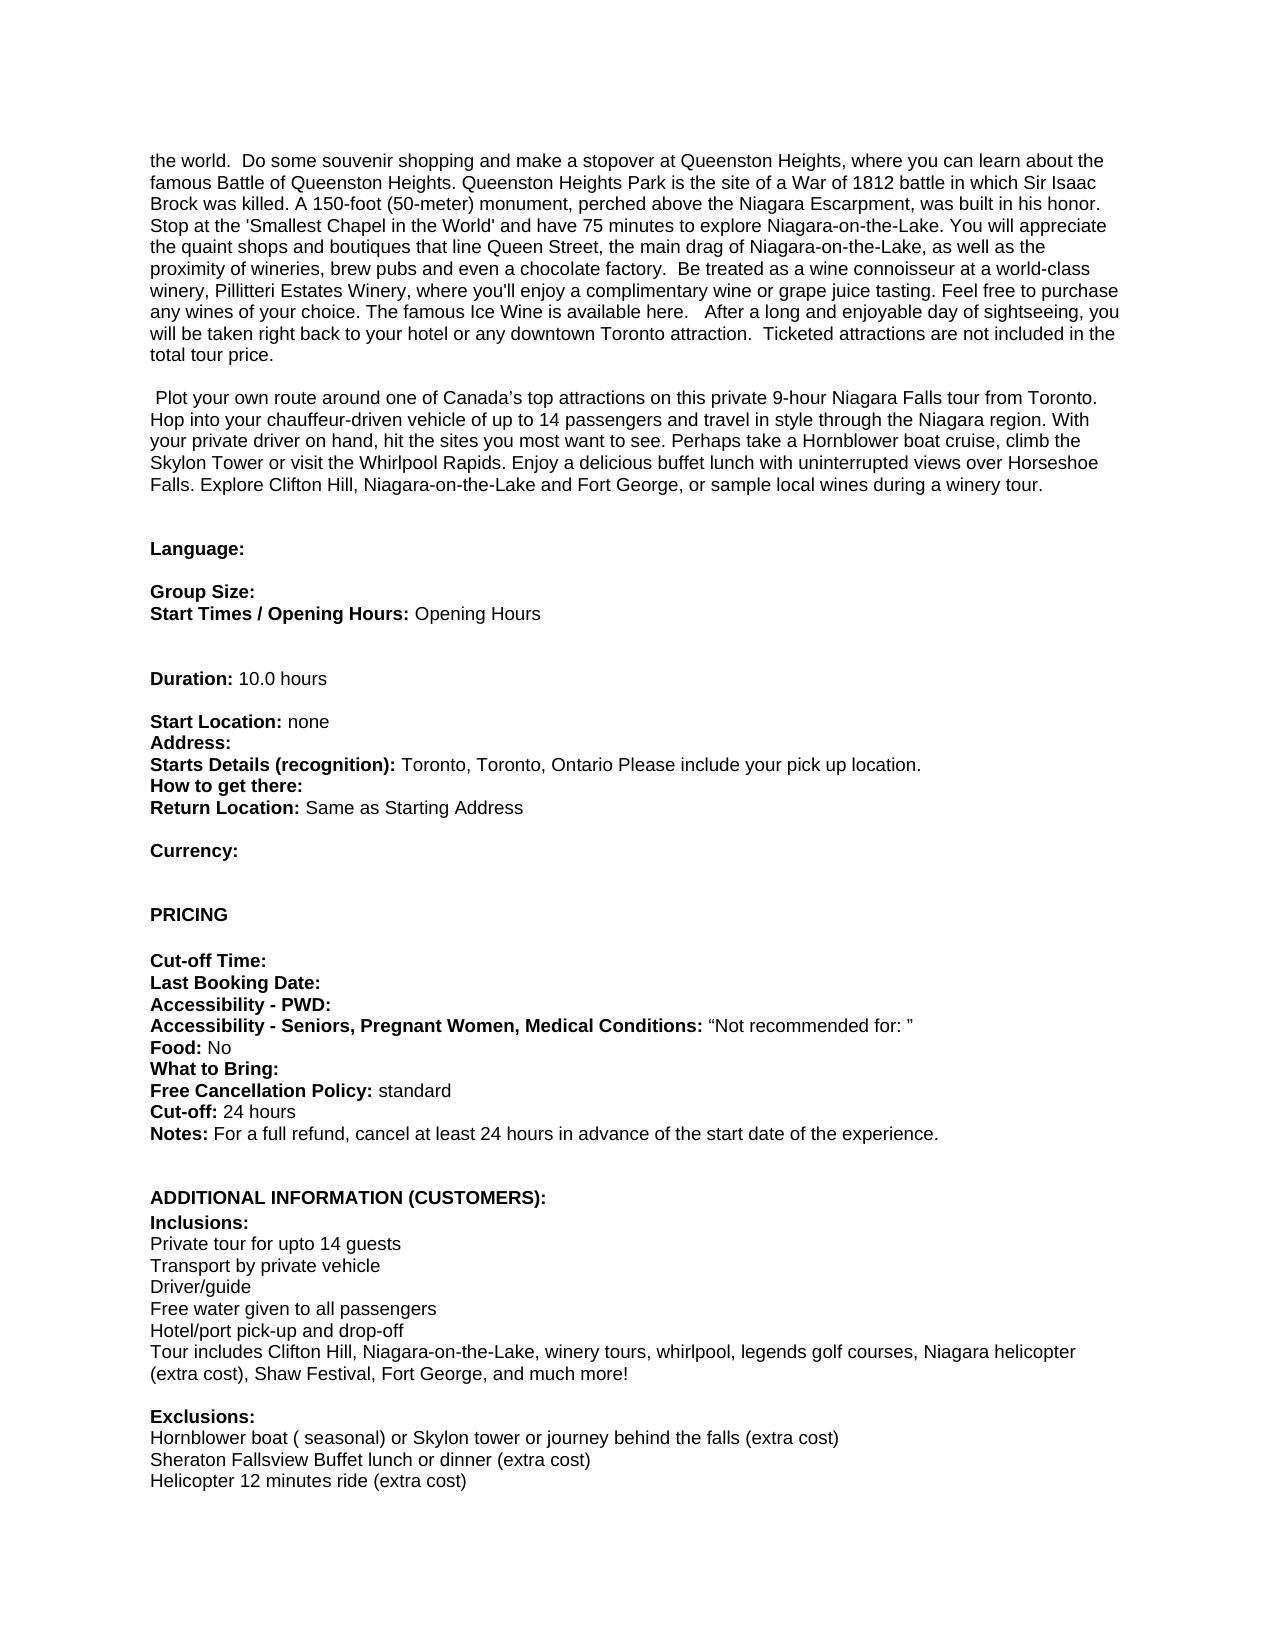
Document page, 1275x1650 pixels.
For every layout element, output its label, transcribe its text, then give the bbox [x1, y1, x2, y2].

text Start Location: none [150, 711, 1125, 732]
text Duration: 10.0 hours [150, 667, 1125, 689]
text Start Times / Opening Hours: Opening Hours [150, 603, 1125, 624]
text Last Booking Date: [150, 972, 1125, 993]
text Language: [150, 538, 1125, 560]
text Hotel/port pick-up and drop-off [150, 1319, 1125, 1341]
text What to Bring: [150, 1058, 1125, 1080]
text Tour includes Clifton Hill, Niagara-on-the-Lake, winery tours, whirlpool, legends golf courses, Niagara helicopter (extra cost), Shaw Festival, Fort George, and much more! [150, 1341, 1125, 1384]
text Starts Details (recognition): Toronto, Toronto, Ontario Please include your pick up location. [150, 754, 1125, 775]
text Cut-off: 24 hours [150, 1101, 1125, 1123]
text Helicopter 12 minutes ride (extra cost) [150, 1470, 1125, 1492]
text Plot your own route around one of Canada’s top attractions on this private 9-hour Niagara Falls tour from Toronto. Hop into your chauffeur-driven vehicle of up to 14 passengers and travel in style through the Niagara region. With your private driver on hand, hit the sites you most want to see. Perhaps take a Hornblower boat cruise, climb the Skylon Tower or visit the Whirlpool Rapids. Enjoy a delicious buffet lunch with uninterrupted views over Horseshoe Falls. Explore Clifton Hill, Niagara-on-the-Lake and Fort George, or sample local wines during a winery tour. [150, 387, 1125, 495]
text Sheraton Fallsview Buffet lunch or dinner (extra cost) [150, 1449, 1125, 1470]
text Notes: For a full refund, cancel at least 24 hours in advance of the start date of the experience. [150, 1123, 1125, 1144]
text Exclusions: [150, 1406, 1125, 1427]
subtitle Pricing [150, 904, 1125, 926]
text Hornblower boat ( seasonal) or Skylon tower or journey behind the falls (extra cost) [150, 1427, 1125, 1449]
text Transport by private vehicle [150, 1255, 1125, 1276]
text Accessibility - Seniors, Pregnant Women, Medical Conditions: “Not recommended for: ” [150, 1015, 1125, 1037]
text Free Cancellation Policy: standard [150, 1080, 1125, 1101]
text Accessibility - PWD: [150, 993, 1125, 1015]
subtitle Additional Information (Customers): [150, 1187, 1125, 1208]
text Free water given to all passengers [150, 1298, 1125, 1319]
text Return Location: Same as Starting Address [150, 797, 1125, 818]
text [150, 150, 1125, 366]
text Food: No [150, 1037, 1125, 1058]
text Currency: [150, 840, 1125, 862]
text How to get there: [150, 775, 1125, 797]
text Private tour for upto 14 guests [150, 1233, 1125, 1255]
text Cut-off Time: [150, 950, 1125, 972]
text Inclusions: [150, 1212, 1125, 1233]
text Group Size: [150, 581, 1125, 603]
text Driver/guide [150, 1276, 1125, 1298]
text Address: [150, 732, 1125, 754]
